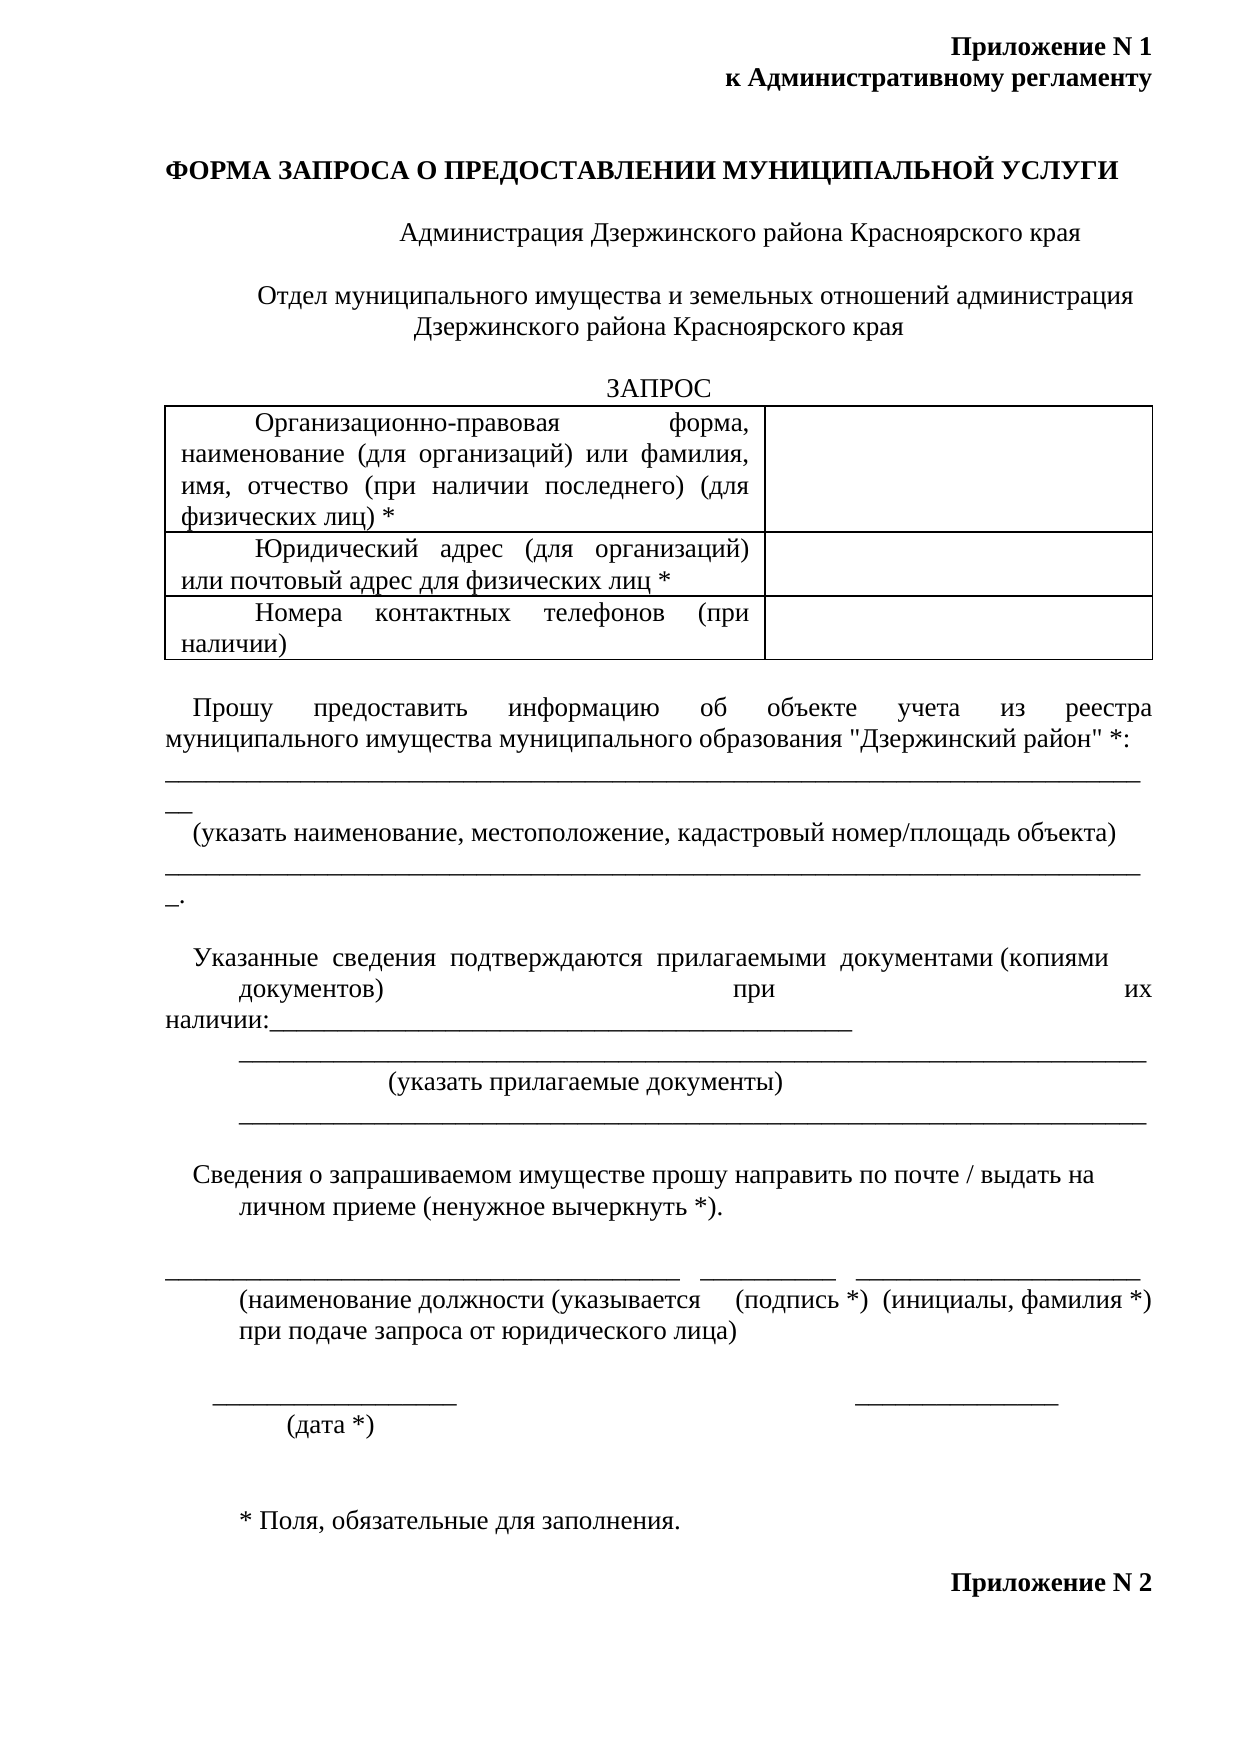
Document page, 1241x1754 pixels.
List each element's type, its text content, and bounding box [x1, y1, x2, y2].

text Приложение N 1 к Административному регламенту [165, 29, 1152, 92]
text при подаче запроса от юридического лица) [165, 1314, 1152, 1346]
text ___________________________________________________________________ [165, 1096, 1152, 1127]
text Администрация Дзержинского района Красноярского края [165, 185, 1152, 248]
text Прошу предоставить информацию об объекте учета из реестра муниципального имущества муниципального образования "Дзержинский район" *: [165, 660, 1152, 754]
text (указать прилагаемые документы) [165, 1065, 1152, 1096]
table_cell Номера контактных телефонов (при наличии) [166, 597, 764, 659]
text __________________ _______________ [165, 1346, 1152, 1408]
text Сведения о запрашиваемом имуществе прошу направить по почте / выдать на [165, 1127, 1152, 1190]
text ___________________________________________________________________ [165, 1034, 1152, 1065]
table_cell [766, 407, 1152, 531]
text Указанные сведения подтверждаются прилагаемыми документами (копиями [165, 909, 1152, 972]
text ______________________________________ __________ _____________________ [165, 1221, 1152, 1283]
text __________________________________________________________________________ [165, 754, 1152, 816]
text (наименование должности (указывается (подпись *) (инициалы, фамилия *) [165, 1283, 1152, 1314]
text _________________________________________________________________________. [165, 847, 1152, 909]
text документов) при их наличии:___________________________________________ [165, 972, 1152, 1034]
table_cell [766, 533, 1152, 595]
text (дата *) [165, 1408, 1152, 1473]
text * Поля, обязательные для заполнения. [165, 1504, 1152, 1535]
table_cell Организационно-правовая форма, наименование (для организаций) или фамилия, имя, отчество (при наличии последнего) (для физических лиц) * [166, 407, 764, 531]
text Отдел муниципального имущества и земельных отношений администрация Дзержинского района Красноярского края [165, 279, 1152, 341]
text (указать наименование, местоположение, кадастровый номер/площадь объекта) [165, 816, 1152, 847]
text ФОРМА ЗАПРОСА О ПРЕДОСТАВЛЕНИИ МУНИЦИПАЛЬНОЙ УСЛУГИ [165, 92, 1152, 185]
table_cell [766, 597, 1152, 659]
table_cell Юридический адрес (для организаций) или почтовый адрес для физических лиц * [166, 533, 764, 595]
text ЗАПРОС [165, 341, 1152, 403]
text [165, 1566, 1152, 1598]
text личном приеме (ненужное вычеркнуть *). [165, 1190, 1152, 1221]
